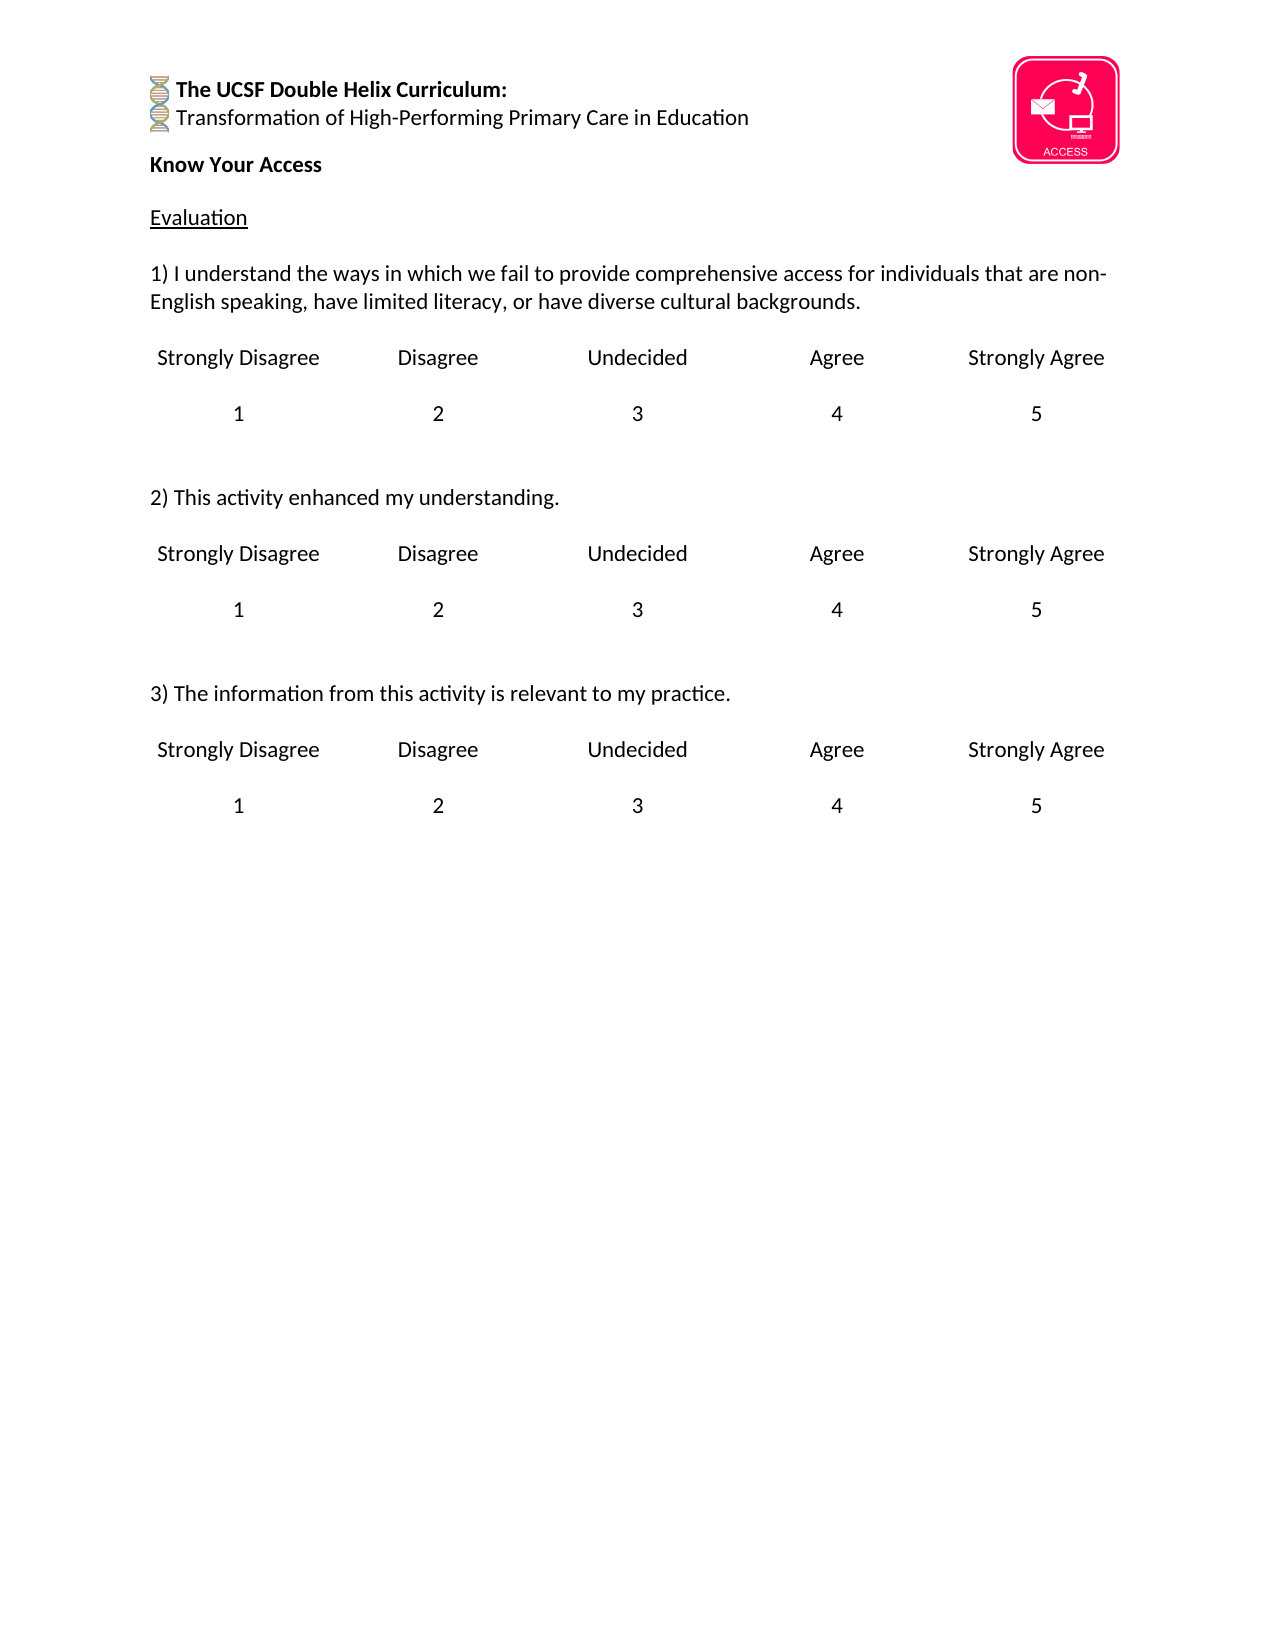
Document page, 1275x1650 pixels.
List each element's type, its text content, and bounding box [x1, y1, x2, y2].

table_cell 3 [538, 399, 737, 427]
table_cell 4 [737, 595, 937, 623]
table_cell 2 [338, 595, 538, 623]
table_header Strongly Agree [937, 539, 1136, 595]
table_header Agree [737, 343, 937, 399]
table_header Disagree [338, 343, 538, 399]
table_header Agree [737, 539, 937, 595]
table_cell 1 [139, 399, 338, 427]
text 2) This activity enhanced my understanding. [150, 483, 1125, 511]
table_cell 3 [538, 595, 737, 623]
table_cell 3 [538, 791, 737, 819]
table_header Disagree [338, 539, 538, 595]
table_header Strongly Disagree [139, 343, 338, 399]
table_cell 5 [937, 791, 1136, 819]
table_header Undecided [538, 539, 737, 595]
table_cell 1 [139, 791, 338, 819]
table_cell 4 [737, 399, 937, 427]
table_cell 5 [937, 595, 1136, 623]
table_header Strongly Disagree [139, 735, 338, 791]
text 1) I understand the ways in which we fail to provide comprehensive access for individuals that are non-English speaking, have limited literacy, or have diverse cultural backgrounds. [150, 259, 1125, 315]
table_cell 2 [338, 791, 538, 819]
text 3) The information from this activity is relevant to my practice. [150, 679, 1125, 707]
table_header Disagree [338, 735, 538, 791]
picture [150, 75, 169, 133]
text Evaluation [150, 203, 1125, 231]
table_cell 1 [139, 595, 338, 623]
table_cell 2 [338, 399, 538, 427]
text Know Your Access [150, 150, 1125, 178]
table_cell 4 [737, 791, 937, 819]
table_header Agree [737, 735, 937, 791]
table_cell 5 [937, 399, 1136, 427]
picture [1012, 56, 1120, 150]
table_header Strongly Disagree [139, 539, 338, 595]
table_header Undecided [538, 343, 737, 399]
table_header Strongly Agree [937, 343, 1136, 399]
table_header Strongly Agree [937, 735, 1136, 791]
table_header Undecided [538, 735, 737, 791]
